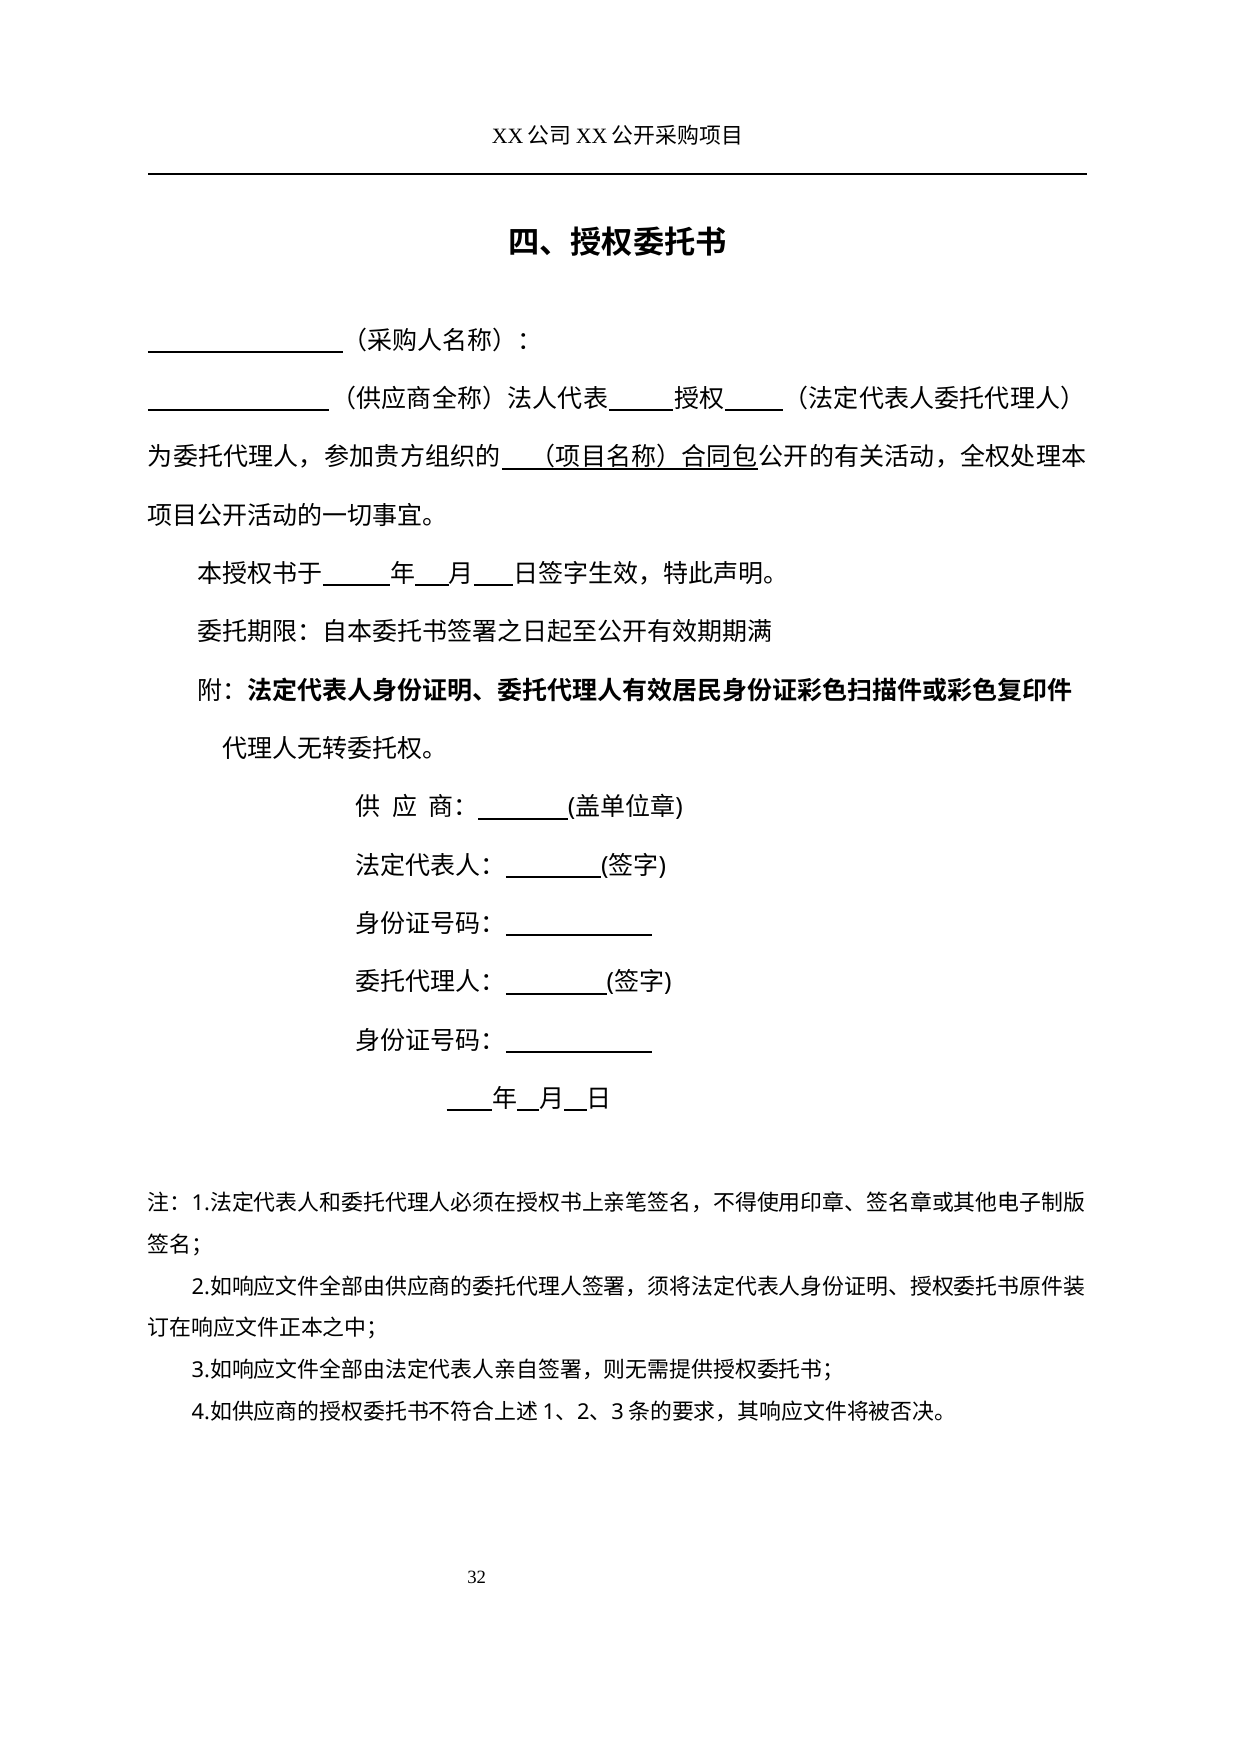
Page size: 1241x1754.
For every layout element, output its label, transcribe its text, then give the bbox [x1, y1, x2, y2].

text 身份证号码： [148, 1002, 1087, 1061]
text 注：1.法定代表人和委托代理人必须在授权书上亲笔签名，不得使用印章、签名章或其他电子制版签名； [148, 1177, 1087, 1261]
text 本授权书于 年 月 日签字生效，特此声明。 [148, 536, 1087, 594]
text 法定代表人： (签字) [148, 827, 1087, 886]
text 年 月 日 [148, 1061, 1087, 1119]
text 附：法定代表人身份证明、委托代理人有效居民身份证彩色扫描件或彩色复印件 [148, 652, 1087, 711]
text 委托期限：自本委托书签署之日起至公开有效期期满 [148, 594, 1087, 652]
text 2.如响应文件全部由供应商的委托代理人签署，须将法定代表人身份证明、授权委托书原件装订在响应文件正本之中； [148, 1261, 1087, 1344]
text （供应商全称）法人代表 授权 （法定代表人委托代理人） 为委托代理人，参加贵方组织的 （项目名称）合同包公开的有关活动，全权处理本项目公开活动的一切事宜。 [148, 361, 1087, 536]
text 代理人无转委托权。 [148, 711, 1087, 769]
text 3.如响应文件全部由法定代表人亲自签署，则无需提供授权委托书； [148, 1344, 1087, 1386]
text 供 应 商： (盖单位章) [148, 769, 1087, 827]
text （采购人名称）： [148, 302, 1087, 361]
text 四、授权委托书 [148, 218, 1087, 263]
text 身份证号码： [148, 886, 1087, 944]
text 委托代理人： (签字) [148, 944, 1087, 1002]
text 4.如供应商的授权委托书不符合上述1、2、3条的要求，其响应文件将被否决。 [148, 1386, 1087, 1427]
